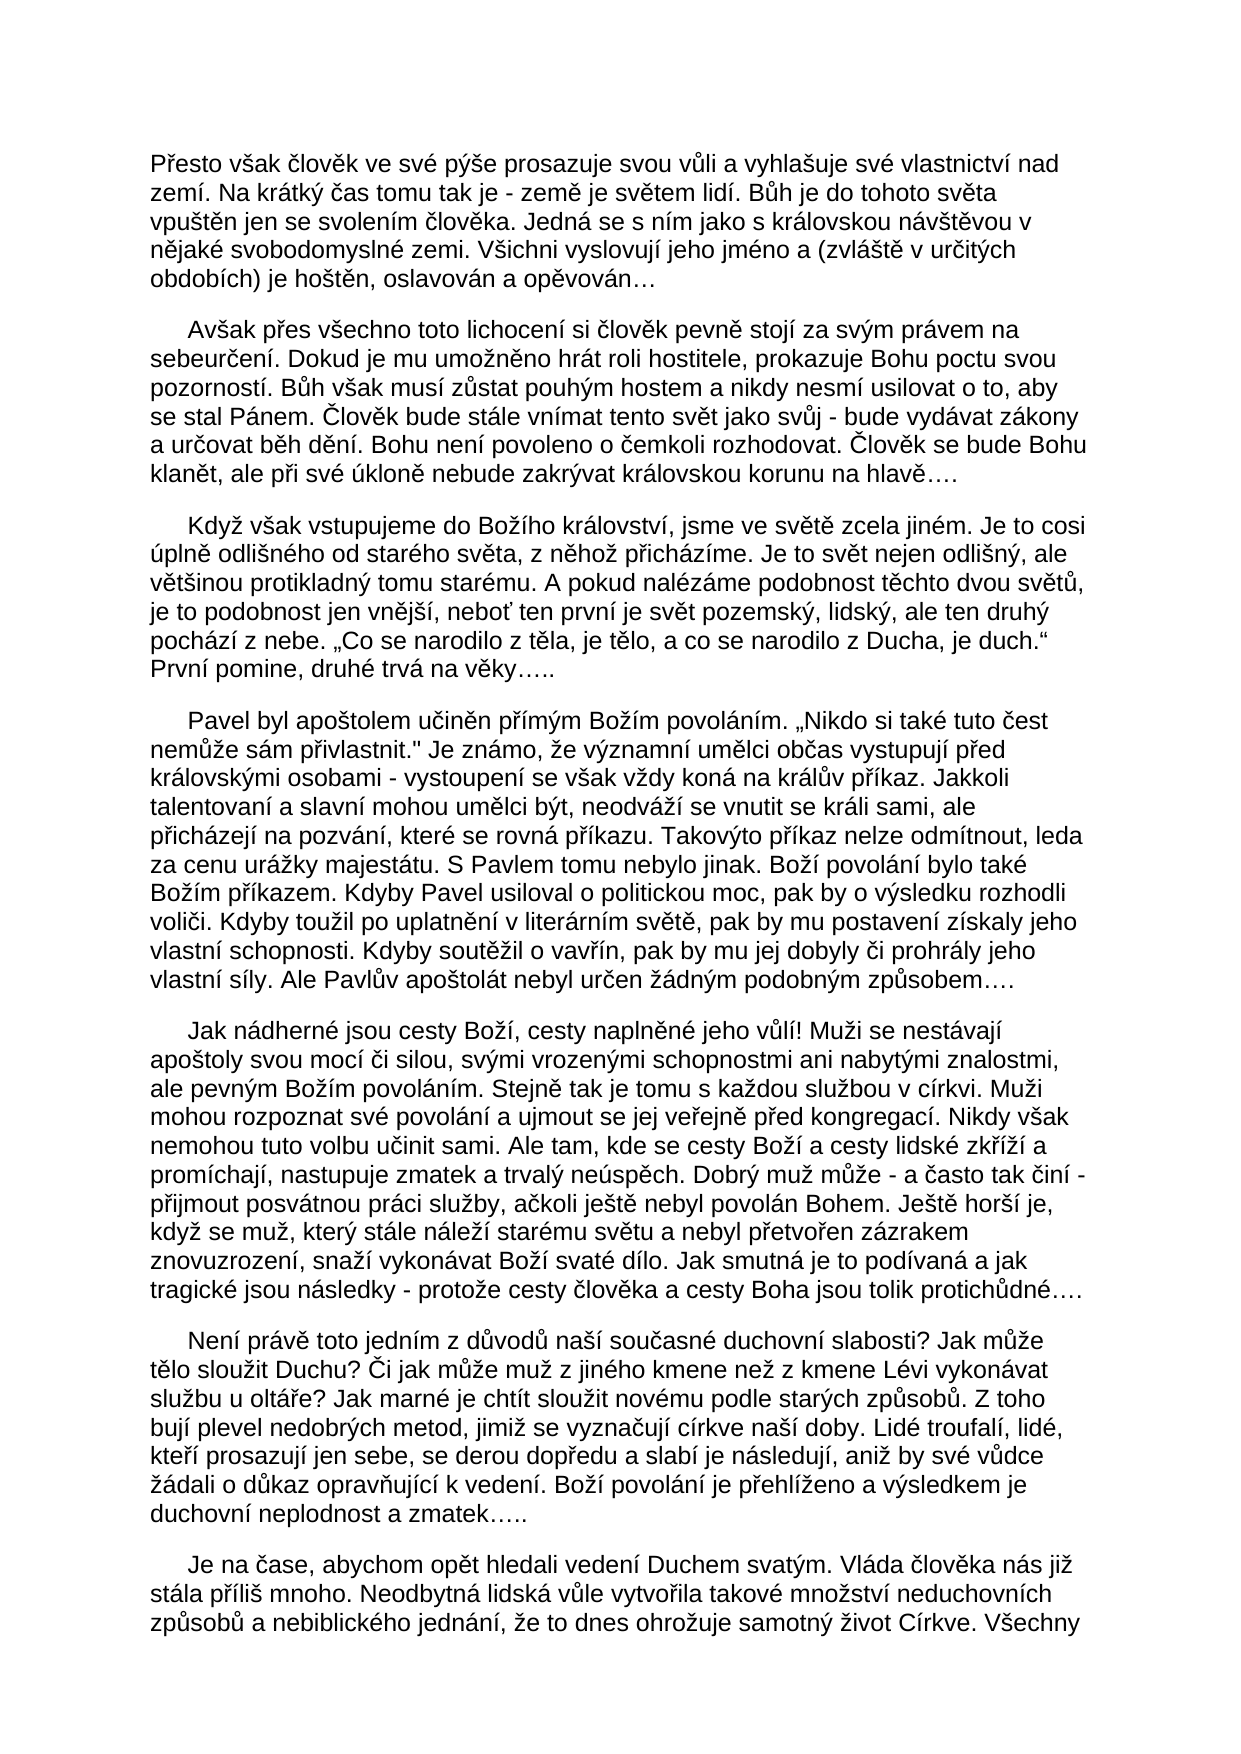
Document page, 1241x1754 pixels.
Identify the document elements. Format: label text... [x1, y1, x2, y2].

text Pavel byl apoštolem učiněn přímým Božím povoláním. „Nikdo si také tuto čest nemůže sám přivlastnit." Je známo, že významní umělci občas vystupují před královskými osobami - vystoupení se však vždy koná na králův příkaz. Jakkoli talentovaní a slavní mohou umělci být, neodváží se vnutit se králi sami, ale přicházejí na pozvání, které se rovná příkazu. Takovýto příkaz nelze odmítnout, leda za cenu urážky majestátu. S Pavlem tomu nebylo jinak. Boží povolání bylo také Božím příkazem. Kdyby Pavel usiloval o politickou moc, pak by o výsledku rozhodli voliči. Kdyby toužil po uplatnění v literárním světě, pak by mu postavení získaly jeho vlastní schopnosti. Kdyby soutěžil o vavřín, pak by mu jej dobyly či prohrály jeho vlastní síly. Ale Pavlův apoštolát nebyl určen žádným podobným způsobem…. [150, 706, 1090, 993]
text Jak nádherné jsou cesty Boží, cesty naplněné jeho vůlí! Muži se nestávají apoštoly svou mocí či silou, svými vrozenými schopnostmi ani nabytými znalostmi, ale pevným Božím povoláním. Stejně tak je tomu s každou službou v církvi. Muži mohou rozpoznat své povolání a ujmout se jej veřejně před kongregací. Nikdy však nemohou tuto volbu učinit sami. Ale tam, kde se cesty Boží a cesty lidské zkříží a promíchají, nastupuje zmatek a trvalý neúspěch. Dobrý muž může - a často tak činí - přijmout posvátnou práci služby, ačkoli ještě nebyl povolán Bohem. Ještě horší je, když se muž, který stále náleží starému světu a nebyl přetvořen zázrakem znovuzrození, snaží vykonávat Boží svaté dílo. Jak smutná je to podívaná a jak tragické jsou následky - protože cesty člověka a cesty Boha jsou tolik protichůdné…. [150, 1016, 1090, 1303]
text Přesto však člověk ve své pýše prosazuje svou vůli a vyhlašuje své vlastnictví nad zemí. Na krátký čas tomu tak je - země je světem lidí. Bůh je do tohoto světa vpuštěn jen se svolením člověka. Jedná se s ním jako s královskou návštěvou v nějaké svobodomyslné zemi. Všichni vyslovují jeho jméno a (zvláště v určitých obdobích) je hoštěn, oslavován a opěvován… [150, 149, 1090, 293]
text Avšak přes všechno toto lichocení si člověk pevně stojí za svým právem na sebeurčení. Dokud je mu umožněno hrát roli hostitele, prokazuje Bohu poctu svou pozorností. Bůh však musí zůstat pouhým hostem a nikdy nesmí usilovat o to, aby se stal Pánem. Člověk bude stále vnímat tento svět jako svůj - bude vydávat zákony a určovat běh dění. Bohu není povoleno o čemkoli rozhodovat. Člověk se bude Bohu klanět, ale při své úkloně nebude zakrývat královskou korunu na hlavě…. [150, 315, 1090, 488]
text Když však vstupujeme do Božího království, jsme ve světě zcela jiném. Je to cosi úplně odlišného od starého světa, z něhož přicházíme. Je to svět nejen odlišný, ale většinou protikladný tomu starému. A pokud nalézáme podobnost těchto dvou světů, je to podobnost jen vnější, neboť ten první je svět pozemský, lidský, ale ten druhý pochází z nebe. „Co se narodilo z těla, je tělo, a co se narodilo z Ducha, je duch.“ První pomine, druhé trvá na věky….. [150, 511, 1090, 683]
text Není právě toto jedním z důvodů naší současné duchovní slabosti? Jak může tělo sloužit Duchu? Či jak může muž z jiného kmene než z kmene Lévi vykonávat službu u oltáře? Jak marné je chtít sloužit novému podle starých způsobů. Z toho bují plevel nedobrých metod, jimiž se vyznačují církve naší doby. Lidé troufalí, lidé, kteří prosazují jen sebe, se derou dopředu a slabí je následují, aniž by své vůdce žádali o důkaz opravňující k vedení. Boží povolání je přehlíženo a výsledkem je duchovní neplodnost a zmatek….. [150, 1326, 1090, 1527]
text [150, 1550, 1090, 1636]
